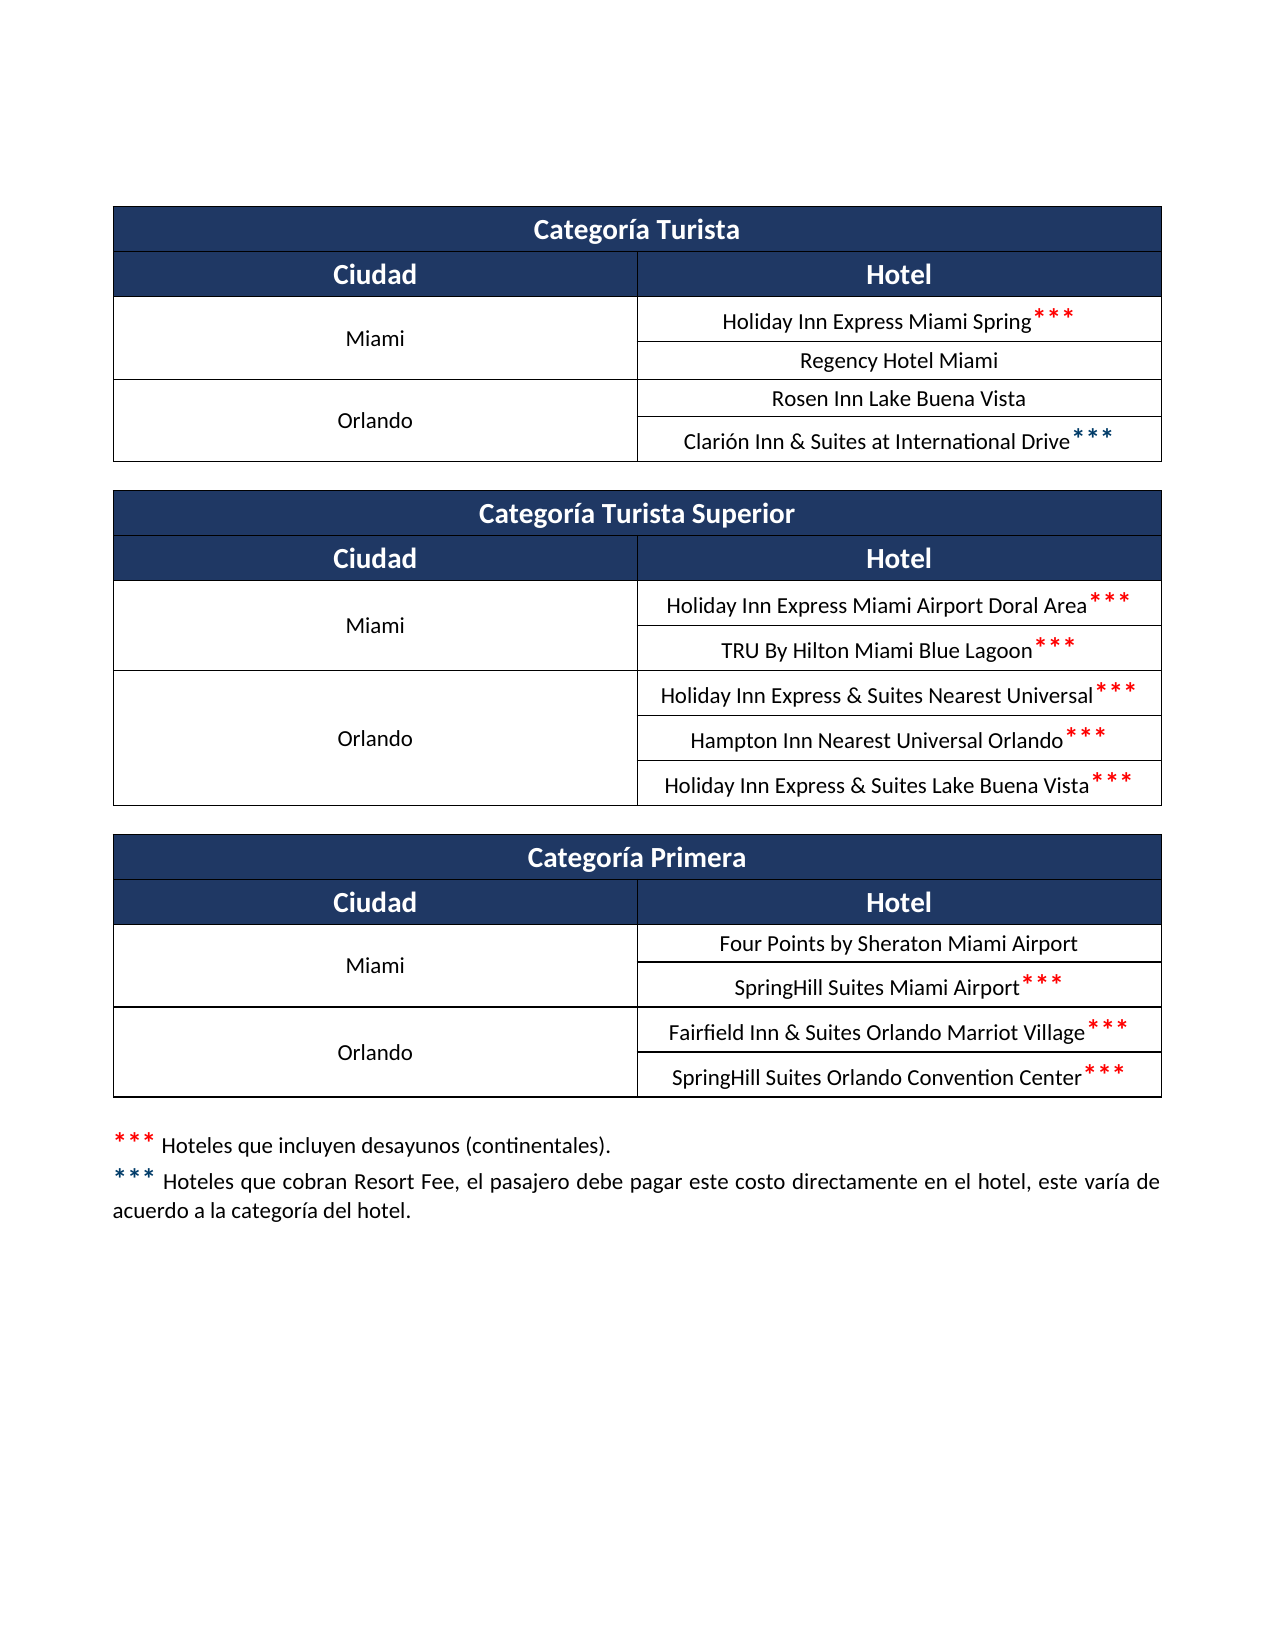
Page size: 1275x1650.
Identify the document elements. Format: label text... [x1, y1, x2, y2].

table_header Categoría Turista [114, 207, 1161, 251]
table_cell Hotel [638, 536, 1161, 580]
table_header Categoría Primera [114, 835, 1161, 879]
table_cell SpringHill Suites Miami Airport*** [638, 963, 1161, 1006]
table_cell Holiday Inn Express & Suites Nearest Universal*** [638, 671, 1161, 715]
table_cell TRU By Hilton Miami Blue Lagoon*** [638, 626, 1161, 670]
table_cell Orlando [114, 1008, 637, 1096]
table_cell Holiday Inn Express Miami Spring*** [638, 297, 1161, 341]
table_cell Ciudad [114, 536, 637, 580]
table_cell Regency Hotel Miami [638, 342, 1161, 378]
table_cell Rosen Inn Lake Buena Vista [638, 380, 1161, 416]
text *** Hoteles que cobran Resort Fee, el pasajero debe pagar este costo directamente en el hotel, este varía de acuerdo a la categoría del hotel. [112, 1161, 1162, 1225]
table_cell SpringHill Suites Orlando Convention Center*** [638, 1053, 1161, 1096]
table_header Categoría Turista Superior [114, 491, 1161, 535]
text *** Hoteles que incluyen desayunos (continentales). [112, 1125, 1162, 1161]
table_cell Fairfield Inn & Suites Orlando Marriot Village*** [638, 1008, 1161, 1051]
table_cell Ciudad [114, 252, 637, 296]
table_cell Miami [114, 925, 637, 1006]
table_cell Clarión Inn & Suites at International Drive*** [638, 417, 1161, 461]
table_cell Orlando [114, 380, 637, 461]
table_cell Orlando [114, 671, 637, 805]
table_cell Hotel [638, 252, 1161, 296]
table_cell Hampton Inn Nearest Universal Orlando*** [638, 716, 1161, 760]
table_cell Ciudad [114, 880, 637, 924]
table_cell Four Points by Sheraton Miami Airport [638, 925, 1161, 961]
table_cell Hotel [638, 880, 1161, 924]
table_cell Miami [114, 297, 637, 378]
table_cell Holiday Inn Express & Suites Lake Buena Vista*** [638, 761, 1161, 805]
table_cell Holiday Inn Express Miami Airport Doral Area*** [638, 581, 1161, 625]
table_cell Miami [114, 581, 637, 670]
